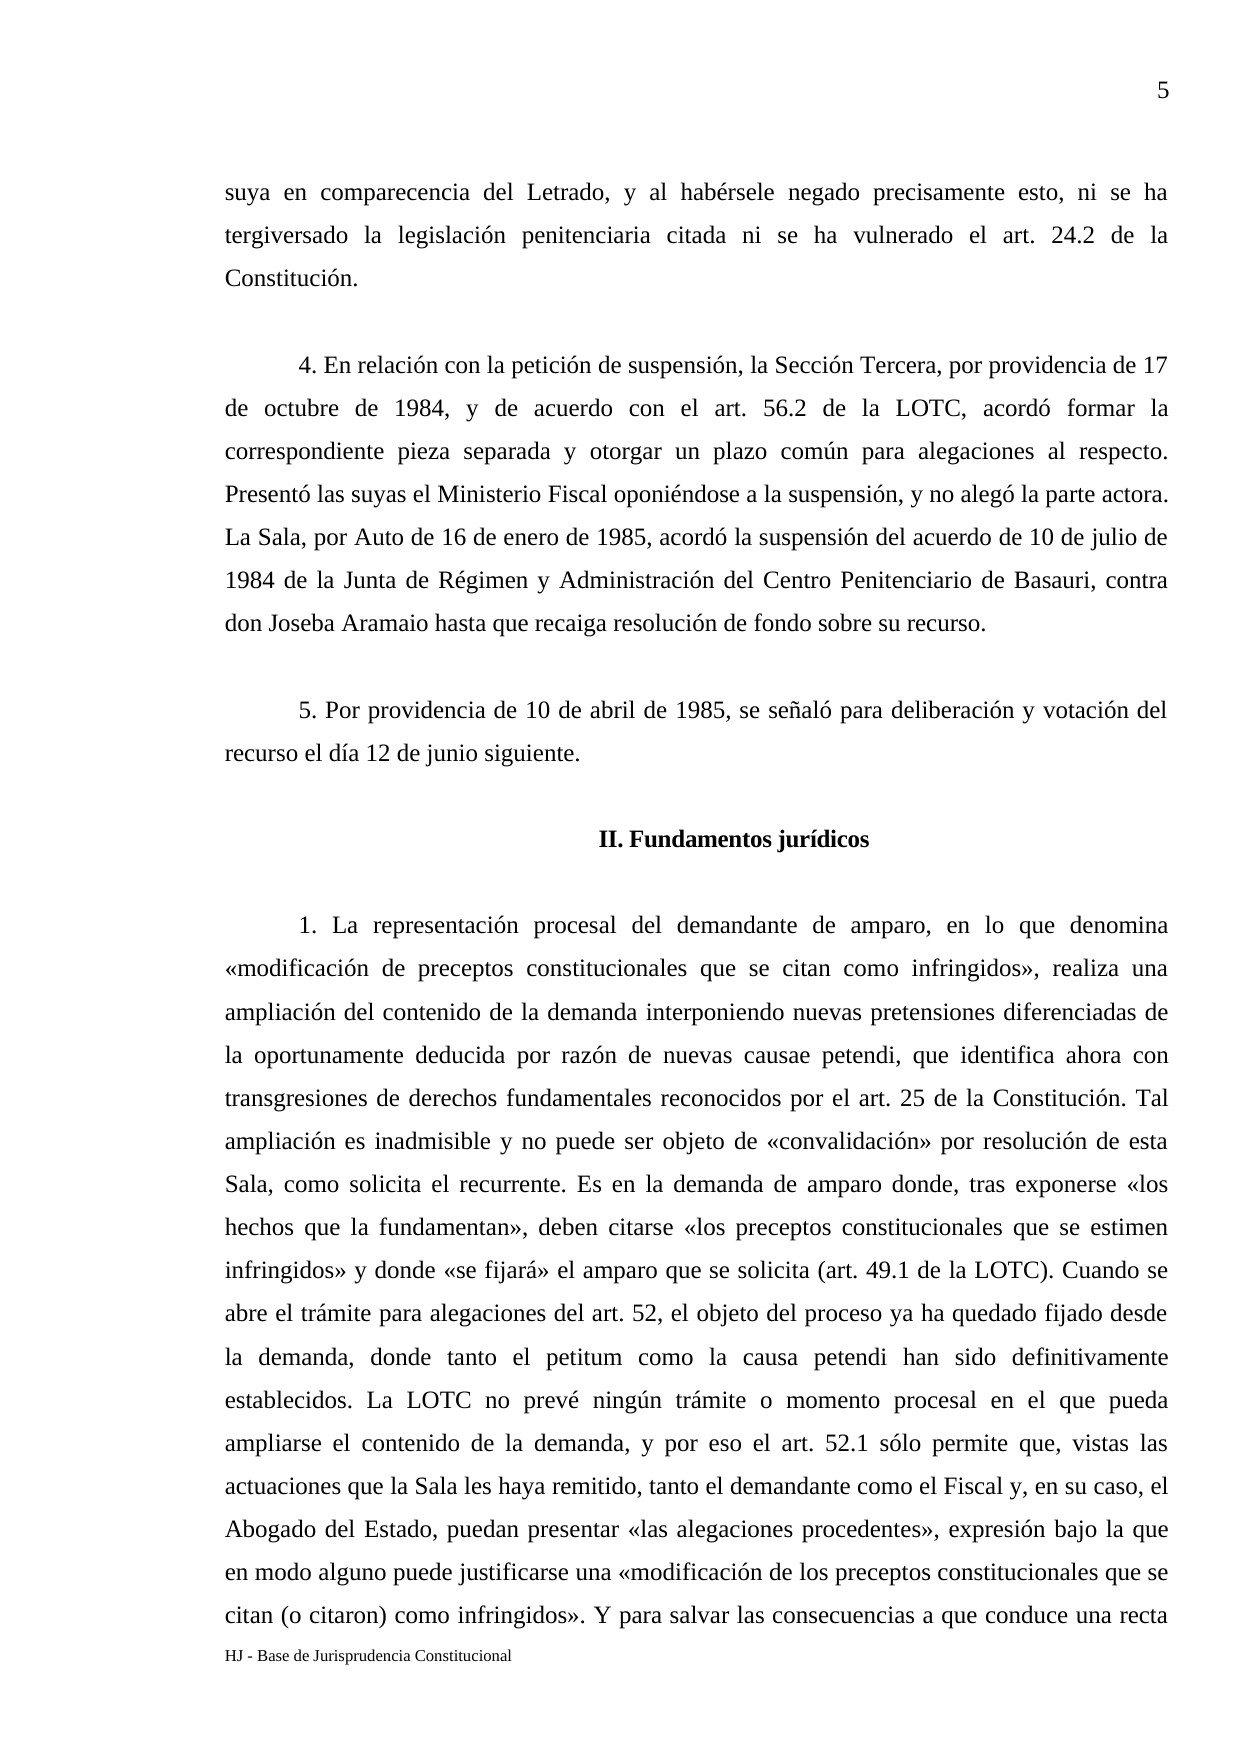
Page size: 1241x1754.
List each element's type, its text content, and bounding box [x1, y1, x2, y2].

text 5. Por providencia de 10 de abril de 1985, se señaló para deliberación y votación del recurso el día 12 de junio siguiente. [224, 695, 1169, 767]
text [224, 177, 1169, 292]
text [224, 910, 1169, 1629]
subtitle II. Fundamentos jurídicos [224, 824, 1169, 853]
text 4. En relación con la petición de suspensión, la Sección Tercera, por providencia de 17 de octubre de 1984, y de acuerdo con el art. 56.2 de la LOTC, acordó formar la correspondiente pieza separada y otorgar un plazo común para alegaciones al respecto. Presentó las suyas el Ministerio Fiscal oponiéndose a la suspensión, y no alegó la parte actora. La Sala, por Auto de 16 de enero de 1985, acordó la suspensión del acuerdo de 10 de julio de 1984 de la Junta de Régimen y Administración del Centro Penitenciario de Basauri, contra don Joseba Aramaio hasta que recaiga resolución de fondo sobre su recurso. [224, 350, 1169, 637]
